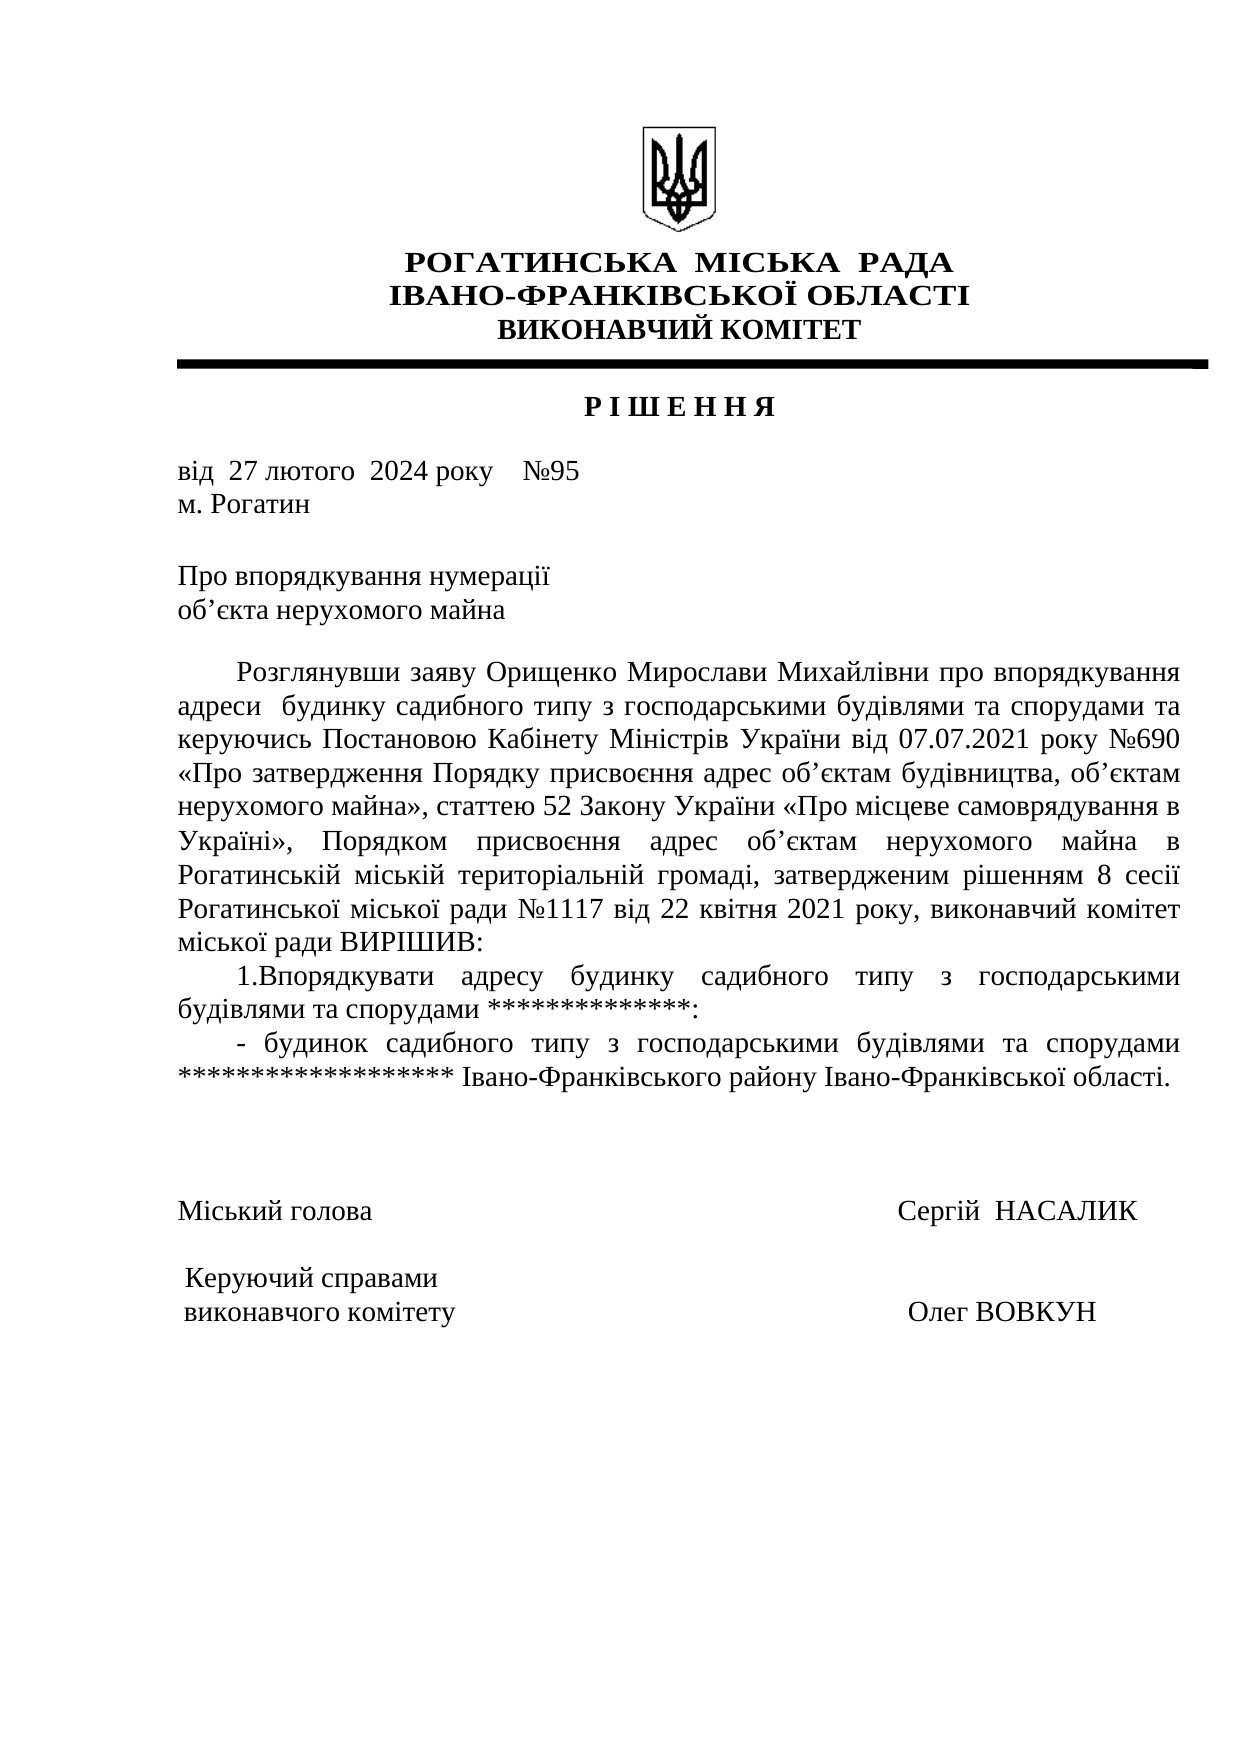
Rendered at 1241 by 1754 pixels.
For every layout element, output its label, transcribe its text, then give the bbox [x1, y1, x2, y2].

text Міський голова Сергій НАСАЛИК [177, 1193, 1181, 1227]
text - будинок садибного типу з господарськими будівлями та спорудами ******************* Івано-Франківського району Івано-Франківської області. [177, 1025, 1181, 1092]
text виконавчого комітету Олег ВОВКУН [177, 1294, 1181, 1327]
text Розглянувши заяву Орищенко Мирослави Михайлівни про впорядкування адреси будинку садибного типу з господарськими будівлями та спорудами та керуючись Постановою Кабінету Міністрів України від 07.07.2021 року №690 «Про затвердження Порядку присвоєння адрес об’єктам будівництва, об’єктам нерухомого майна», статтею 52 Закону України «Про місцеве самоврядування в Україні», Порядком присвоєння адрес об’єктам нерухомого майна в Рогатинській міській територіальній громаді, затвердженим рішенням 8 сесії Рогатинської міської ради №1117 від 22 квітня 2021 року, виконавчий комітет міської ради ВИРІШИВ: [177, 654, 1181, 958]
text Про впорядкування нумерації [177, 558, 1181, 592]
text об’єкта нерухомого майна [177, 592, 1181, 625]
text Керуючий справами [177, 1260, 1181, 1294]
text м. Рогатин [177, 486, 1237, 520]
text від 27 лютого 2024 року №95 [177, 453, 1237, 486]
subtitle ІВАНО-ФРАНКІВСЬКОЇ ОБЛАСТІ [177, 278, 1181, 312]
subtitle Р І Ш Е Н Н Я [177, 389, 1181, 422]
subtitle РОГАТИНСЬКА МІСЬКА РАДА [177, 245, 1181, 278]
text 1.Впорядкувати адресу будинку садибного типу з господарськими будівлями та спорудами **************: [177, 958, 1181, 1025]
text ВИКОНАВЧИЙ КОМІТЕТ [177, 312, 1181, 345]
